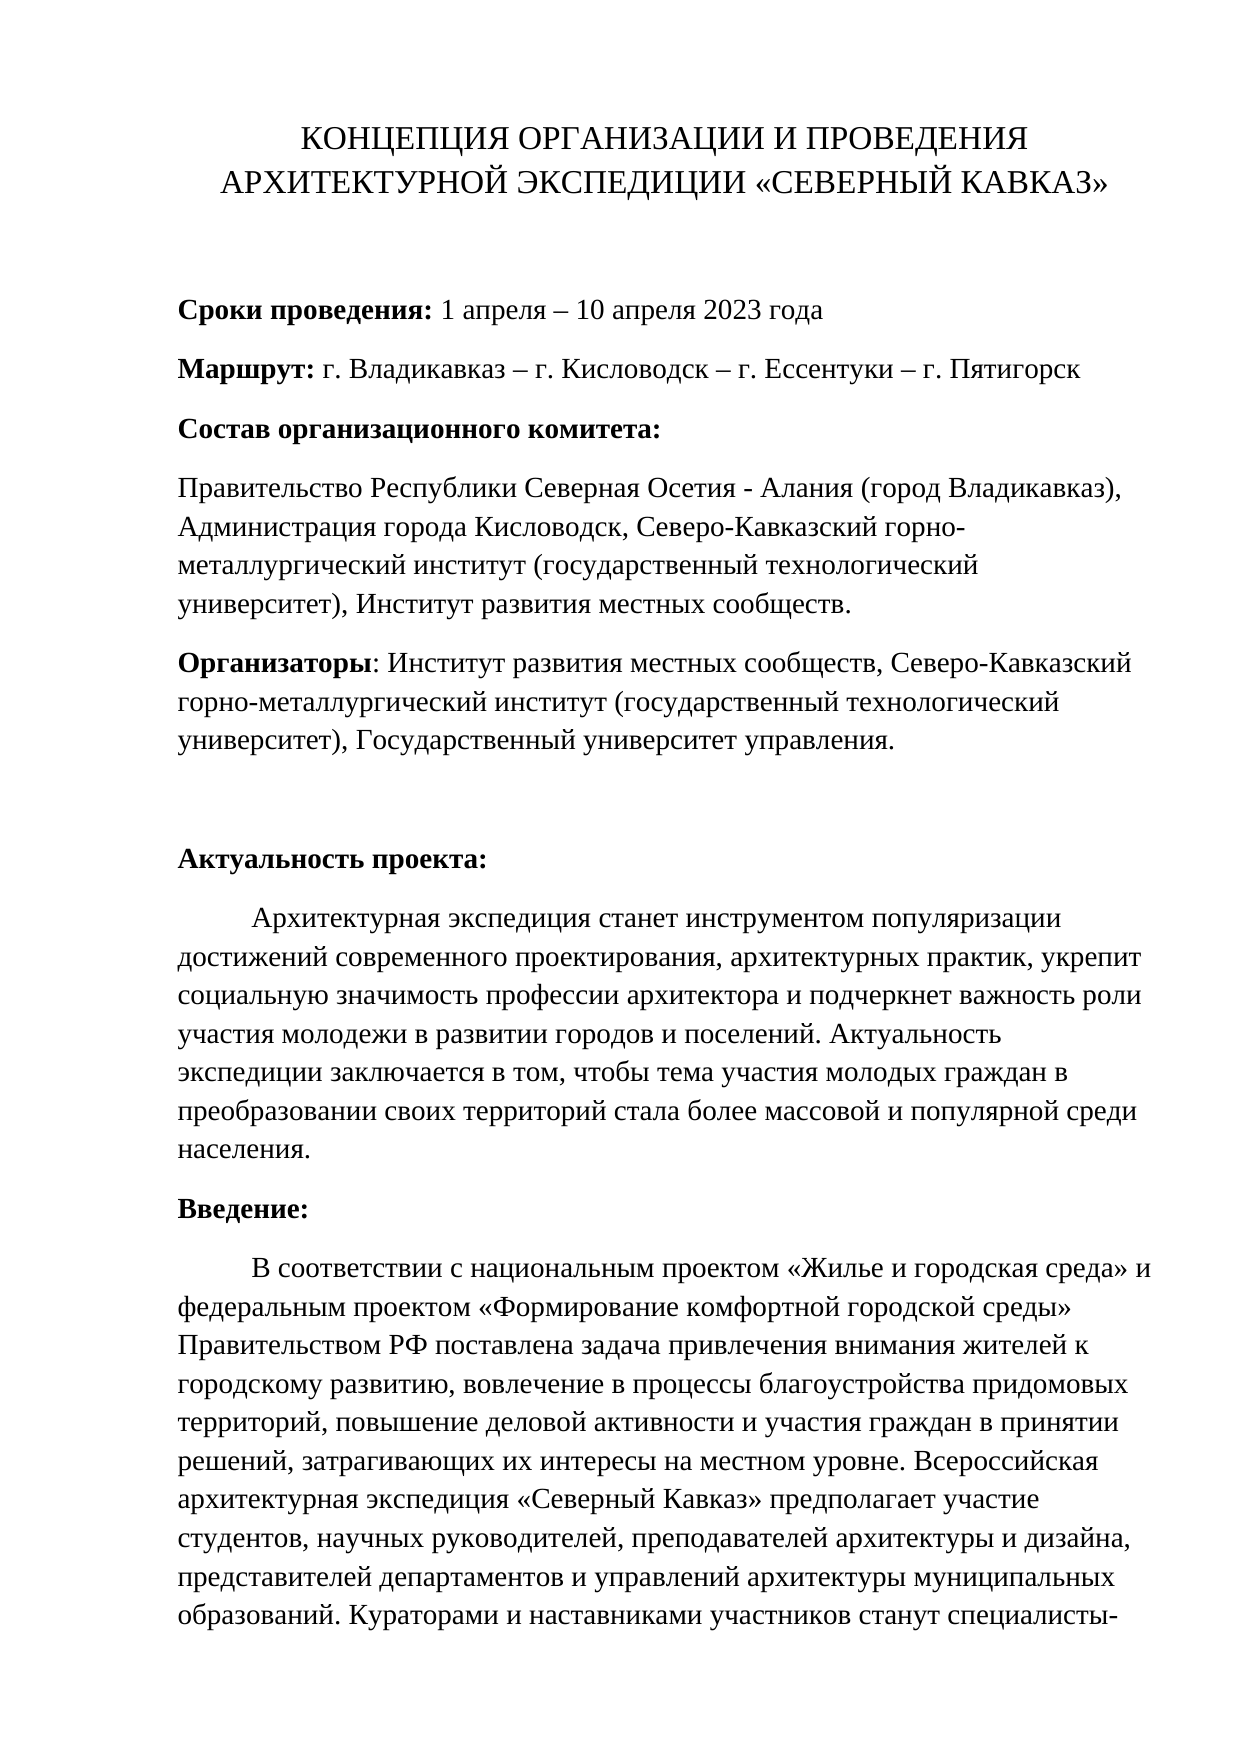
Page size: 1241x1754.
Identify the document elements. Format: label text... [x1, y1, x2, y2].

text Архитектурная экспедиция станет инструментом популяризации достижений современного проектирования, архитектурных практик, укрепит социальную значимость профессии архитектора и подчеркнет важность роли участия молодежи в развитии городов и поселений. Актуальность экспедиции заключается в том, чтобы тема участия молодых граждан в преобразовании своих территорий стала более массовой и популярной среди населения. [177, 900, 1152, 1165]
text Сроки проведения: 1 апреля – 10 апреля 2023 года [177, 292, 1152, 326]
text Введение: [177, 1191, 1152, 1224]
text Правительство Республики Северная Осетия - Алания (город Владикавказ), Администрация города Кисловодск, Северо-Кавказский горно-металлургический институт (государственный технологический университет), Институт развития местных сообществ. [177, 470, 1152, 619]
text Состав организационного комитета: [177, 411, 1152, 444]
text Организаторы: Институт развития местных сообществ, Северо-Кавказский горно-металлургический институт (государственный технологический университет), Государственный университет управления. [177, 645, 1152, 756]
text Маршрут: г. Владикавказ – г. Кисловодск – г. Ессентуки – г. Пятигорск [177, 351, 1152, 385]
text КОНЦЕПЦИЯ ОРГАНИЗАЦИИ И ПРОВЕДЕНИЯ АРХИТЕКТУРНОЙ ЭКСПЕДИЦИИ «СЕВЕРНЫЙ КАВКАЗ» [177, 118, 1152, 201]
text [177, 1250, 1152, 1631]
text Актуальность проекта: [177, 841, 1152, 874]
